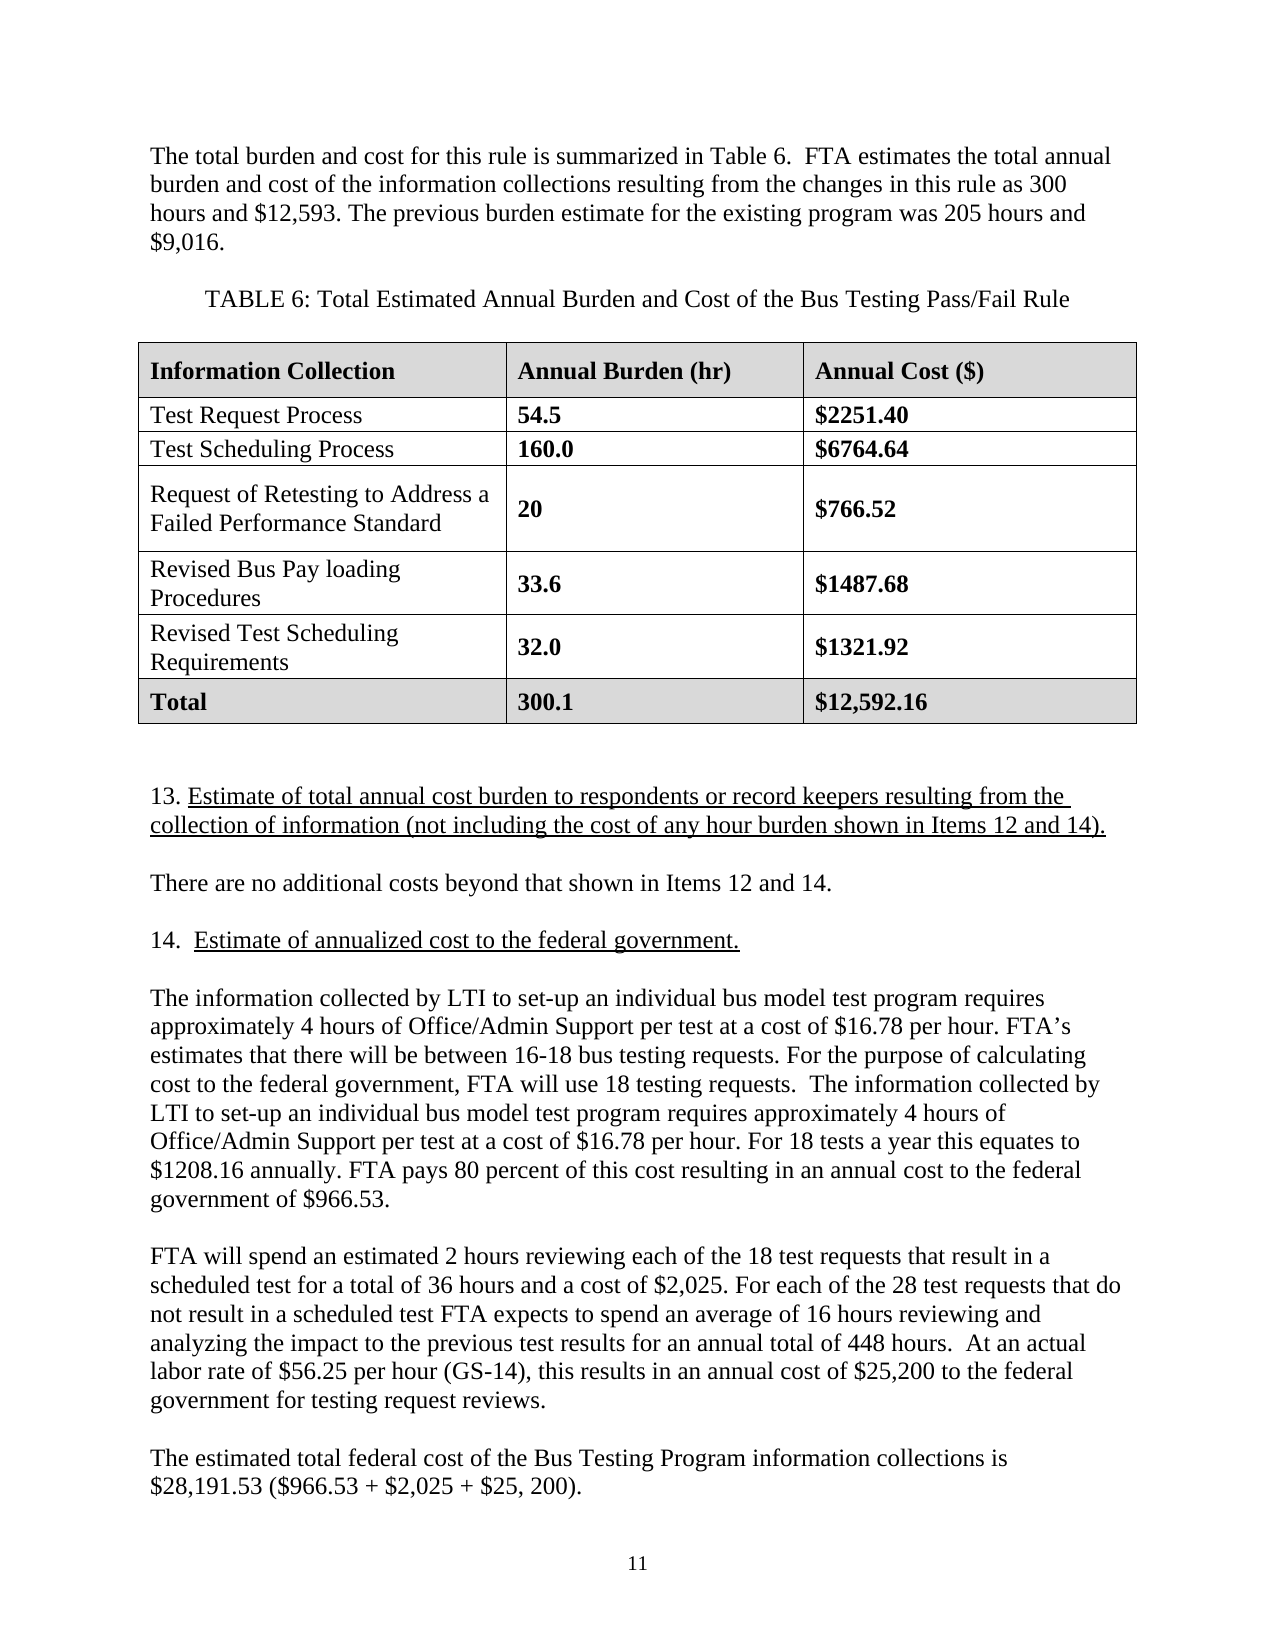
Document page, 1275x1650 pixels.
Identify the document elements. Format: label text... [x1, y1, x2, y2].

table_cell 20 [507, 466, 803, 551]
table_cell 300.1 [507, 679, 803, 723]
table_cell $6764.64 [804, 432, 1136, 464]
text 13. Estimate of total annual cost burden to respondents or record keepers resulting from the collection of information (not including the cost of any hour burden shown in Items 12 and 14). [150, 781, 1125, 839]
text The total burden and cost for this rule is summarized in Table 6. FTA estimates the total annual burden and cost of the information collections resulting from the changes in this rule as 300 hours and $12,593. The previous burden estimate for the existing program was 205 hours and $9,016. [150, 141, 1125, 256]
table_cell Revised Test Scheduling Requirements [139, 615, 506, 678]
table_cell Revised Bus Pay loading Procedures [139, 552, 506, 614]
table_header Information Collection [139, 343, 506, 397]
table_cell Test Scheduling Process [139, 432, 506, 464]
table_header Annual Burden (hr) [507, 343, 803, 397]
table_cell Request of Retesting to Address a Failed Performance Standard [139, 466, 506, 551]
table_cell Test Request Process [139, 398, 506, 431]
table_cell 33.6 [507, 552, 803, 614]
table_cell $12,592.16 [804, 679, 1136, 723]
text TABLE 6: Total Estimated Annual Burden and Cost of the Bus Testing Pass/Fail Rule [150, 284, 1125, 313]
table_cell $766.52 [804, 466, 1136, 551]
table_header Annual Cost ($) [804, 343, 1136, 397]
table_cell 32.0 [507, 615, 803, 678]
text FTA will spend an estimated 2 hours reviewing each of the 18 test requests that result in a scheduled test for a total of 36 hours and a cost of $2,025. For each of the 28 test requests that do not result in a scheduled test FTA expects to spend an average of 16 hours reviewing and analyzing the impact to the previous test results for an annual total of 448 hours. At an actual labor rate of $56.25 per hour (GS-14), this results in an annual cost of $25,200 to the federal government for testing request reviews. [150, 1241, 1125, 1414]
text The estimated total federal cost of the Bus Testing Program information collections is $28,191.53 ($966.53 + $2,025 + $25, 200). [150, 1443, 1125, 1500]
table_cell 54.5 [507, 398, 803, 431]
text The information collected by LTI to set-up an individual bus model test program requires approximately 4 hours of Office/Admin Support per test at a cost of $16.78 per hour. FTA’s estimates that there will be between 16-18 bus testing requests. For the purpose of calculating cost to the federal government, FTA will use 18 testing requests. The information collected by LTI to set-up an individual bus model test program requires approximately 4 hours of Office/Admin Support per test at a cost of $16.78 per hour. For 18 tests a year this equates to $1208.16 annually. FTA pays 80 percent of this cost resulting in an annual cost to the federal government of $966.53. [150, 983, 1125, 1213]
table_cell $1487.68 [804, 552, 1136, 614]
table_cell $2251.40 [804, 398, 1136, 431]
table_cell $1321.92 [804, 615, 1136, 678]
table_cell 160.0 [507, 432, 803, 464]
text 14. Estimate of annualized cost to the federal government. [150, 925, 1125, 954]
text There are no additional costs beyond that shown in Items 12 and 14. [150, 868, 1125, 896]
table_cell Total [139, 679, 506, 723]
